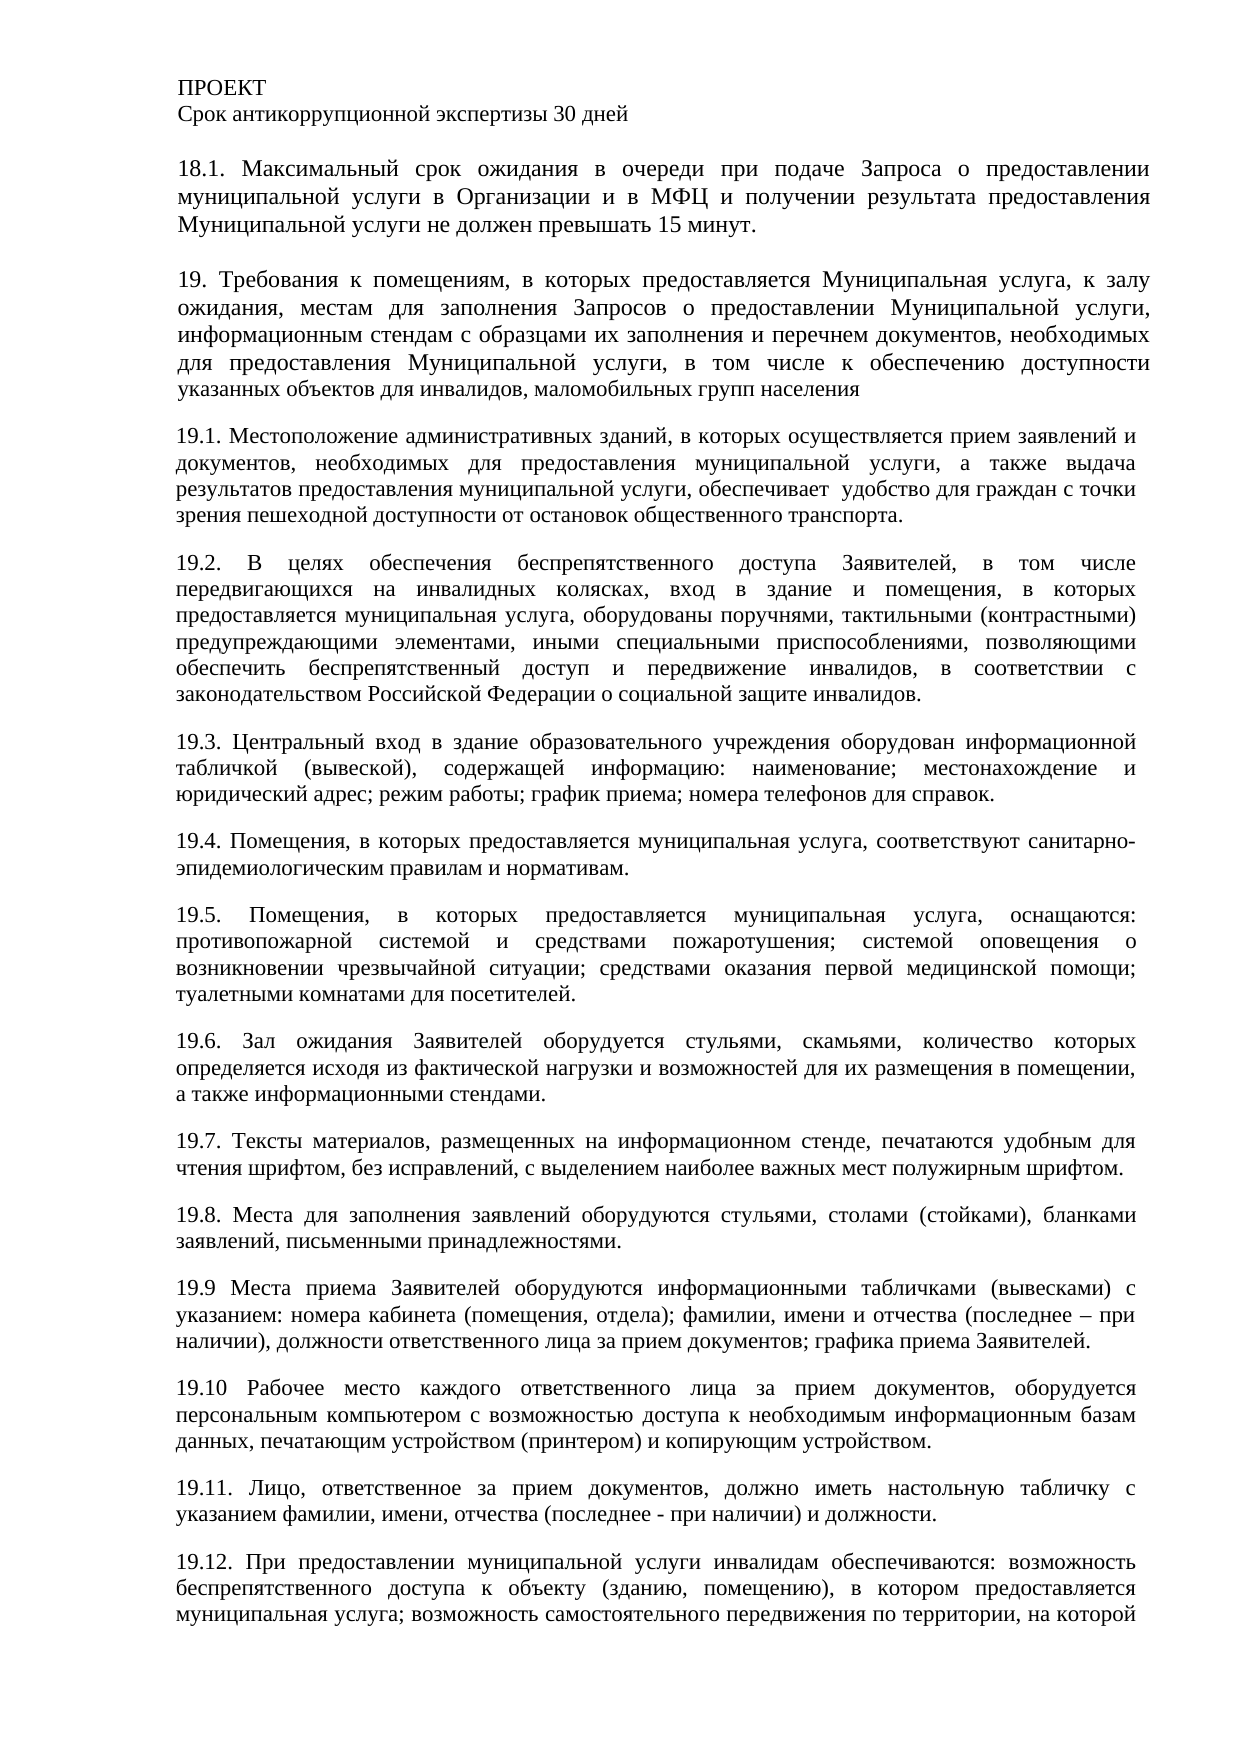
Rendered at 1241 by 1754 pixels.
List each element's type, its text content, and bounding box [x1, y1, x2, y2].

text 19.5. Помещения, в которых предоставляется муниципальная услуга, оснащаются: противопожарной системой и средствами пожаротушения; системой оповещения о возникновении чрезвычайной ситуации; средствами оказания первой медицинской помощи; туалетными комнатами для посетителей. [176, 901, 1138, 1007]
text 19.8. Места для заполнения заявлений оборудуются стульями, столами (стойками), бланками заявлений, письменными принадлежностями. [176, 1201, 1138, 1253]
text 19.4. Помещения, в которых предоставляется муниципальная услуга, соответствуют санитарно-эпидемиологическим правилам и нормативам. [176, 828, 1138, 880]
text 19.1. Местоположение административных зданий, в которых осуществляется прием заявлений и документов, необходимых для предоставления муниципальной услуги, а также выдача результатов предоставления муниципальной услуги, обеспечивает удобство для граждан с точки зрения пешеходной доступности от остановок общественного транспорта. [176, 422, 1138, 528]
text 19.3. Центральный вход в здание образовательного учреждения оборудован информационной табличкой (вывеской), содержащей информацию: наименование; местонахождение и юридический адрес; режим работы; график приема; номера телефонов для справок. [176, 728, 1138, 807]
text 19. Требования к помещениям, в которых предоставляется Муниципальная услуга, к залу ожидания, местам для заполнения Запросов о предоставлении Муниципальной услуги, информационным стендам с образцами их заполнения и перечнем документов, необходимых для предоставления Муниципальной услуги, в том числе к обеспечению доступности указанных объектов для инвалидов, маломобильных групп населения [177, 265, 1152, 402]
text 19.7. Тексты материалов, размещенных на информационном стенде, печатаются удобным для чтения шрифтом, без исправлений, с выделением наиболее важных мест полужирным шрифтом. [176, 1127, 1138, 1180]
text 19.6. Зал ожидания Заявителей оборудуется стульями, скамьями, количество которых определяется исходя из фактической нагрузки и возможностей для их размещения в помещении, а также информационными стендами. [176, 1027, 1138, 1106]
text 19.9 Места приема Заявителей оборудуются информационными табличками (вывесками) с указанием: номера кабинета (помещения, отдела); фамилии, имени и отчества (последнее – при наличии), должности ответственного лица за прием документов; графика приема Заявителей. [176, 1274, 1138, 1353]
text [176, 1548, 1138, 1627]
text 19.2. В целях обеспечения беспрепятственного доступа Заявителей, в том числе передвигающихся на инвалидных колясках, вход в здание и помещения, в которых предоставляется муниципальная услуга, оборудованы поручнями, тактильными (контрастными) предупреждающими элементами, иными специальными приспособлениями, позволяющими обеспечить беспрепятственный доступ и передвижение инвалидов, в соответствии с законодательством Российской Федерации о социальной защите инвалидов. [176, 549, 1138, 707]
text 19.10 Рабочее место каждого ответственного лица за прием документов, оборудуется персональным компьютером с возможностью доступа к необходимым информационным базам данных, печатающим устройством (принтером) и копирующим устройством. [176, 1374, 1138, 1453]
text 18.1. Максимальный срок ожидания в очереди при подаче Запроса о предоставлении муниципальной услуги в Организации и в МФЦ и получении результата предоставления Муниципальной услуги не должен превышать 15 минут. [177, 154, 1152, 237]
text 19.11. Лицо, ответственное за прием документов, должно иметь настольную табличку с указанием фамилии, имени, отчества (последнее - при наличии) и должности. [176, 1474, 1138, 1527]
